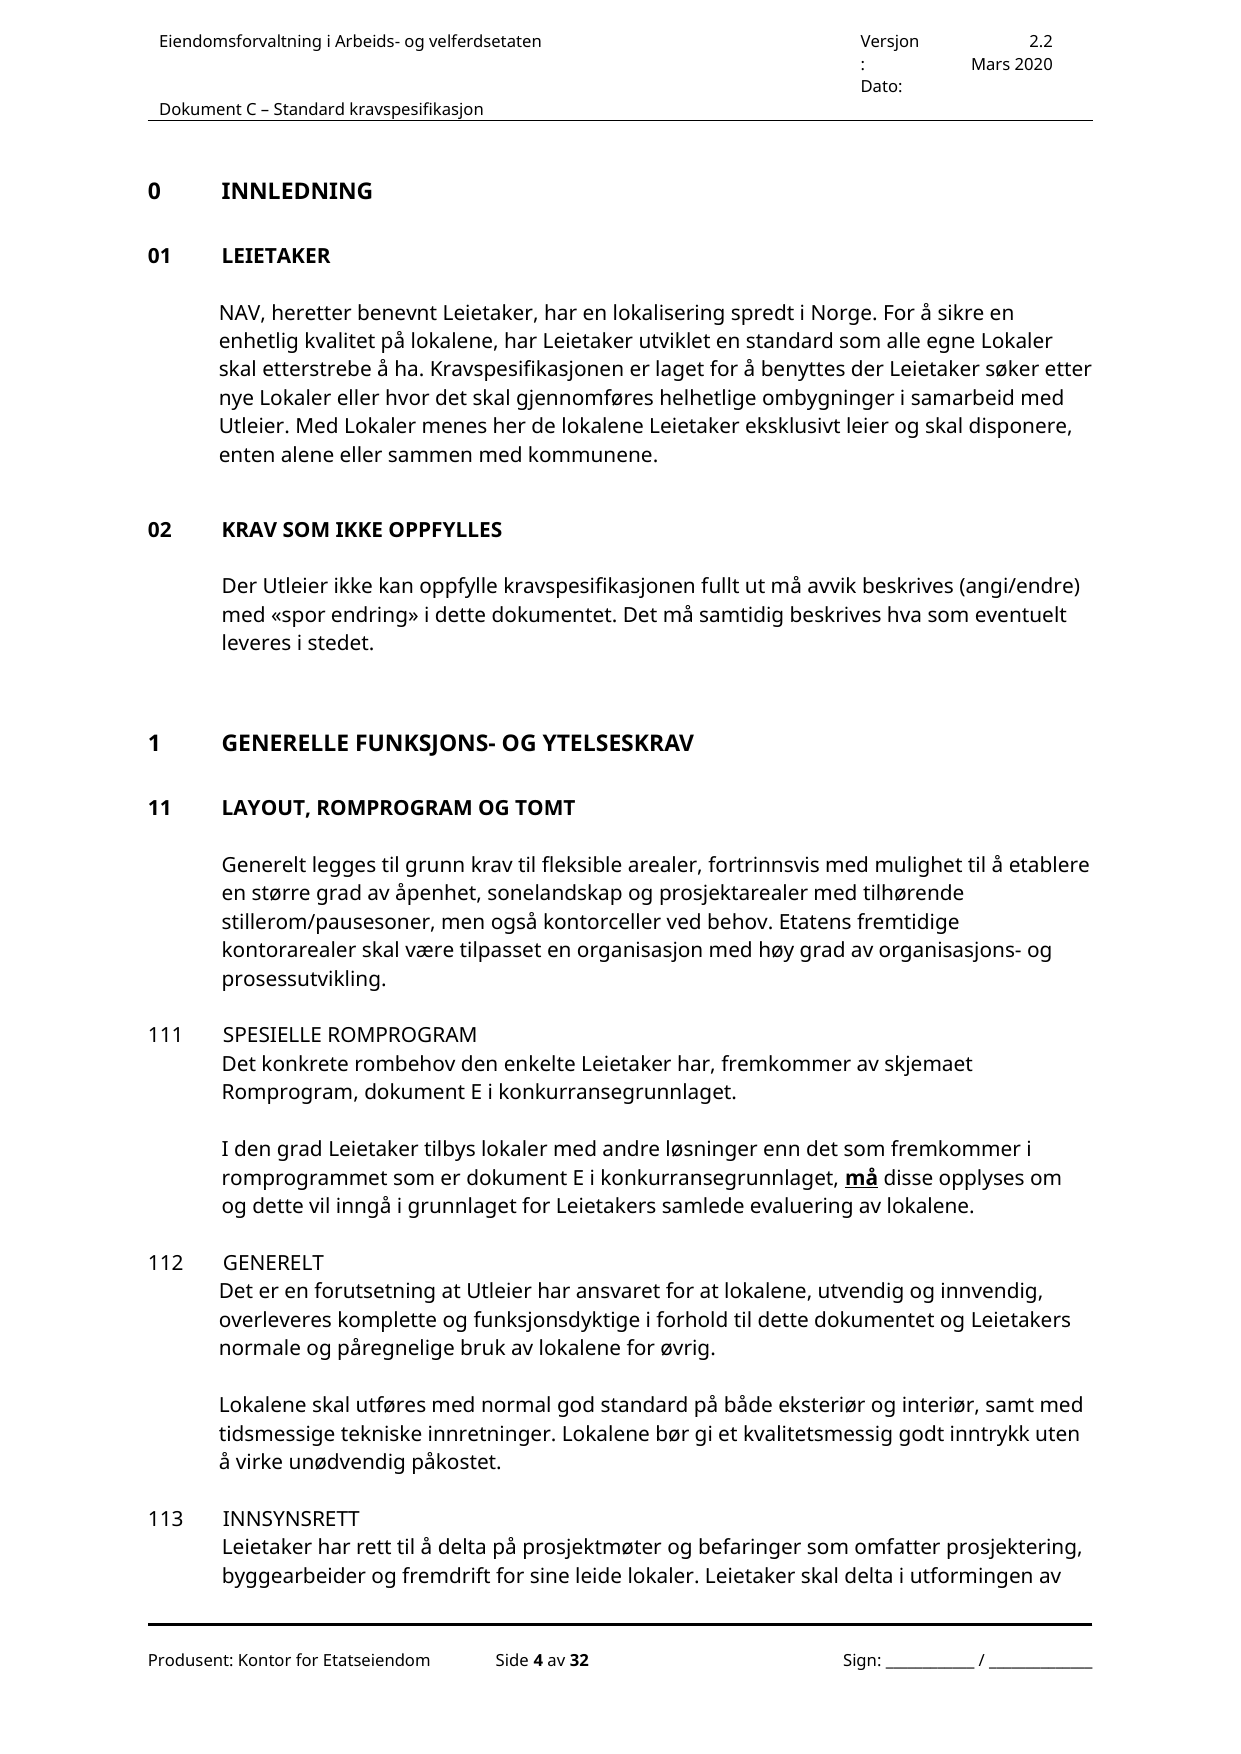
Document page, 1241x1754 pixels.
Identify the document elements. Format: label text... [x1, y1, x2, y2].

subtitle 0 INNLEDNING [148, 175, 1092, 206]
subtitle 01 LEIETAKER [148, 241, 1092, 269]
subtitle 1 GENERELLE FUNKSJONS- OG YTELSESKRAV [148, 727, 1092, 758]
subtitle 02 KRAV SOM IKKE OPPFYLLES [148, 515, 1092, 543]
text Der Utleier ikke kan oppfylle kravspesifikasjonen fullt ut må avvik beskrives (angi/endre) med «spor endring» i dette dokumentet. Det må samtidig beskrives hva som eventuelt leveres i stedet. [221, 572, 1092, 657]
subtitle 113 INNSYNSRETT [148, 1504, 1092, 1532]
text Generelt legges til grunn krav til fleksible arealer, fortrinnsvis med mulighet til å etablere en større grad av åpenhet, sonelandskap og prosjektarealer med tilhørende stillerom/pausesoner, men også kontorceller ved behov. Etatens fremtidige kontorarealer skal være tilpasset en organisasjon med høy grad av organisasjons- og prosessutvikling. [221, 850, 1092, 992]
text Det konkrete rombehov den enkelte Leietaker har, fremkommer av skjemaet Romprogram, dokument E i konkurransegrunnlaget. [221, 1049, 1092, 1106]
text NAV, heretter benevnt Leietaker, har en lokalisering spredt i Norge. For å sikre en enhetlig kvalitet på lokalene, har Leietaker utviklet en standard som alle egne Lokaler skal etterstrebe å ha. Kravspesifikasjonen er laget for å benyttes der Leietaker søker etter nye Lokaler eller hvor det skal gjennomføres helhetlige ombygninger i samarbeid med Utleier. Med Lokaler menes her de lokalene Leietaker eksklusivt leier og skal disponere, enten alene eller sammen med kommunene. [218, 298, 1092, 468]
subtitle 111 SPESIELLE ROMPROGRAM [148, 1021, 1092, 1049]
subtitle 11 LAYOUT, ROMPROGRAM OG TOMT [148, 793, 1092, 821]
text Det er en forutsetning at Utleier har ansvaret for at lokalene, utvendig og innvendig, overleveres komplette og funksjonsdyktige i forhold til dette dokumentet og Leietakers normale og påregnelige bruk av lokalene for øvrig. [218, 1276, 1092, 1362]
text I den grad Leietaker tilbys lokaler med andre løsninger enn det som fremkommer i romprogrammet som er dokument E i konkurransegrunnlaget, må disse opplyses om og dette vil inngå i grunnlaget for Leietakers samlede evaluering av lokalene. [221, 1134, 1092, 1219]
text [222, 1532, 1092, 1589]
text Lokalene skal utføres med normal god standard på både eksteriør og interiør, samt med tidsmessige tekniske innretninger. Lokalene bør gi et kvalitetsmessig godt inntrykk uten å virke unødvendig påkostet. [218, 1390, 1092, 1476]
subtitle 112 GENERELT [148, 1248, 1092, 1276]
